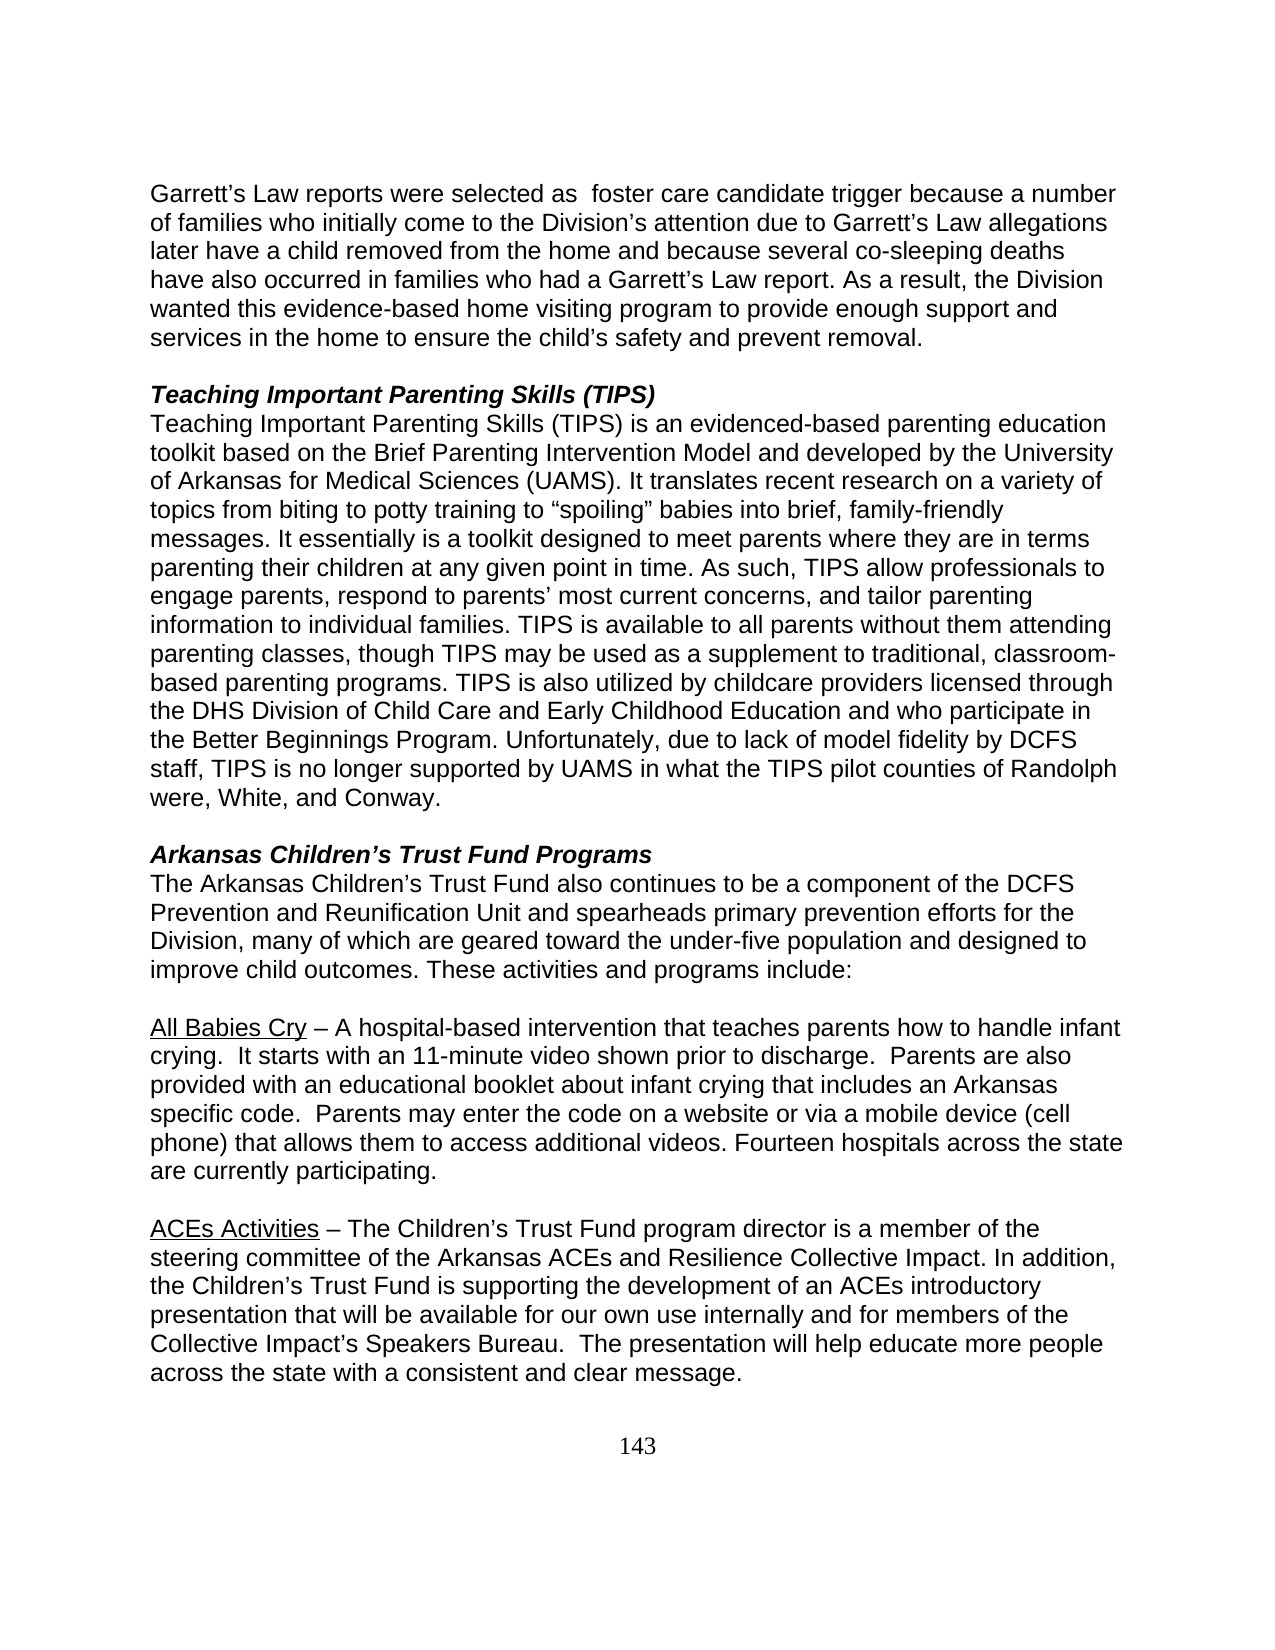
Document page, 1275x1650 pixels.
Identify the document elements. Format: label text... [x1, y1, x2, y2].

text Garrett’s Law reports were selected as foster care candidate trigger because a number of families who initially come to the Division’s attention due to Garrett’s Law allegations later have a child removed from the home and because several co-sleeping deaths have also occurred in families who had a Garrett’s Law report. As a result, the Division wanted this evidence-based home visiting program to provide enough support and services in the home to ensure the child’s safety and prevent removal. [150, 179, 1125, 351]
text ACEs Activities – The Children’s Trust Fund program director is a member of the steering committee of the Arkansas ACEs and Resilience Collective Impact. In addition, the Children’s Trust Fund is supporting the development of an ACEs introductory presentation that will be available for our own use internally and for members of the Collective Impact’s Speakers Bureau. The presentation will help educate more people across the state with a consistent and clear message. [150, 1214, 1125, 1386]
text Teaching Important Parenting Skills (TIPS) [150, 380, 1125, 409]
text Arkansas Children’s Trust Fund Programs [150, 840, 1125, 869]
text The Arkansas Children’s Trust Fund also continues to be a component of the DCFS Prevention and Reunification Unit and spearheads primary prevention efforts for the Division, many of which are geared toward the under-five population and designed to improve child outcomes. These activities and programs include: [150, 869, 1125, 984]
text Teaching Important Parenting Skills (TIPS) is an evidenced-based parenting education toolkit based on the Brief Parenting Intervention Model and developed by the University of Arkansas for Medical Sciences (UAMS). It translates recent research on a variety of topics from biting to potty training to “spoiling” babies into brief, family-friendly messages. It essentially is a toolkit designed to meet parents where they are in terms parenting their children at any given point in time. As such, TIPS allow professionals to engage parents, respond to parents’ most current concerns, and tailor parenting information to individual families. TIPS is available to all parents without them attending parenting classes, though TIPS may be used as a supplement to traditional, classroom-based parenting programs. TIPS is also utilized by childcare providers licensed through the DHS Division of Child Care and Early Childhood Education and who participate in the Better Beginnings Program. Unfortunately, due to lack of model fidelity by DCFS staff, TIPS is no longer supported by UAMS in what the TIPS pilot counties of Randolph were, White, and Conway. [150, 409, 1125, 811]
text All Babies Cry – A hospital-based intervention that teaches parents how to handle infant crying. It starts with an 11-minute video shown prior to discharge. Parents are also provided with an educational booklet about infant crying that includes an Arkansas specific code. Parents may enter the code on a website or via a mobile device (cell phone) that allows them to access additional videos. Fourteen hospitals across the state are currently participating. [150, 1012, 1125, 1185]
